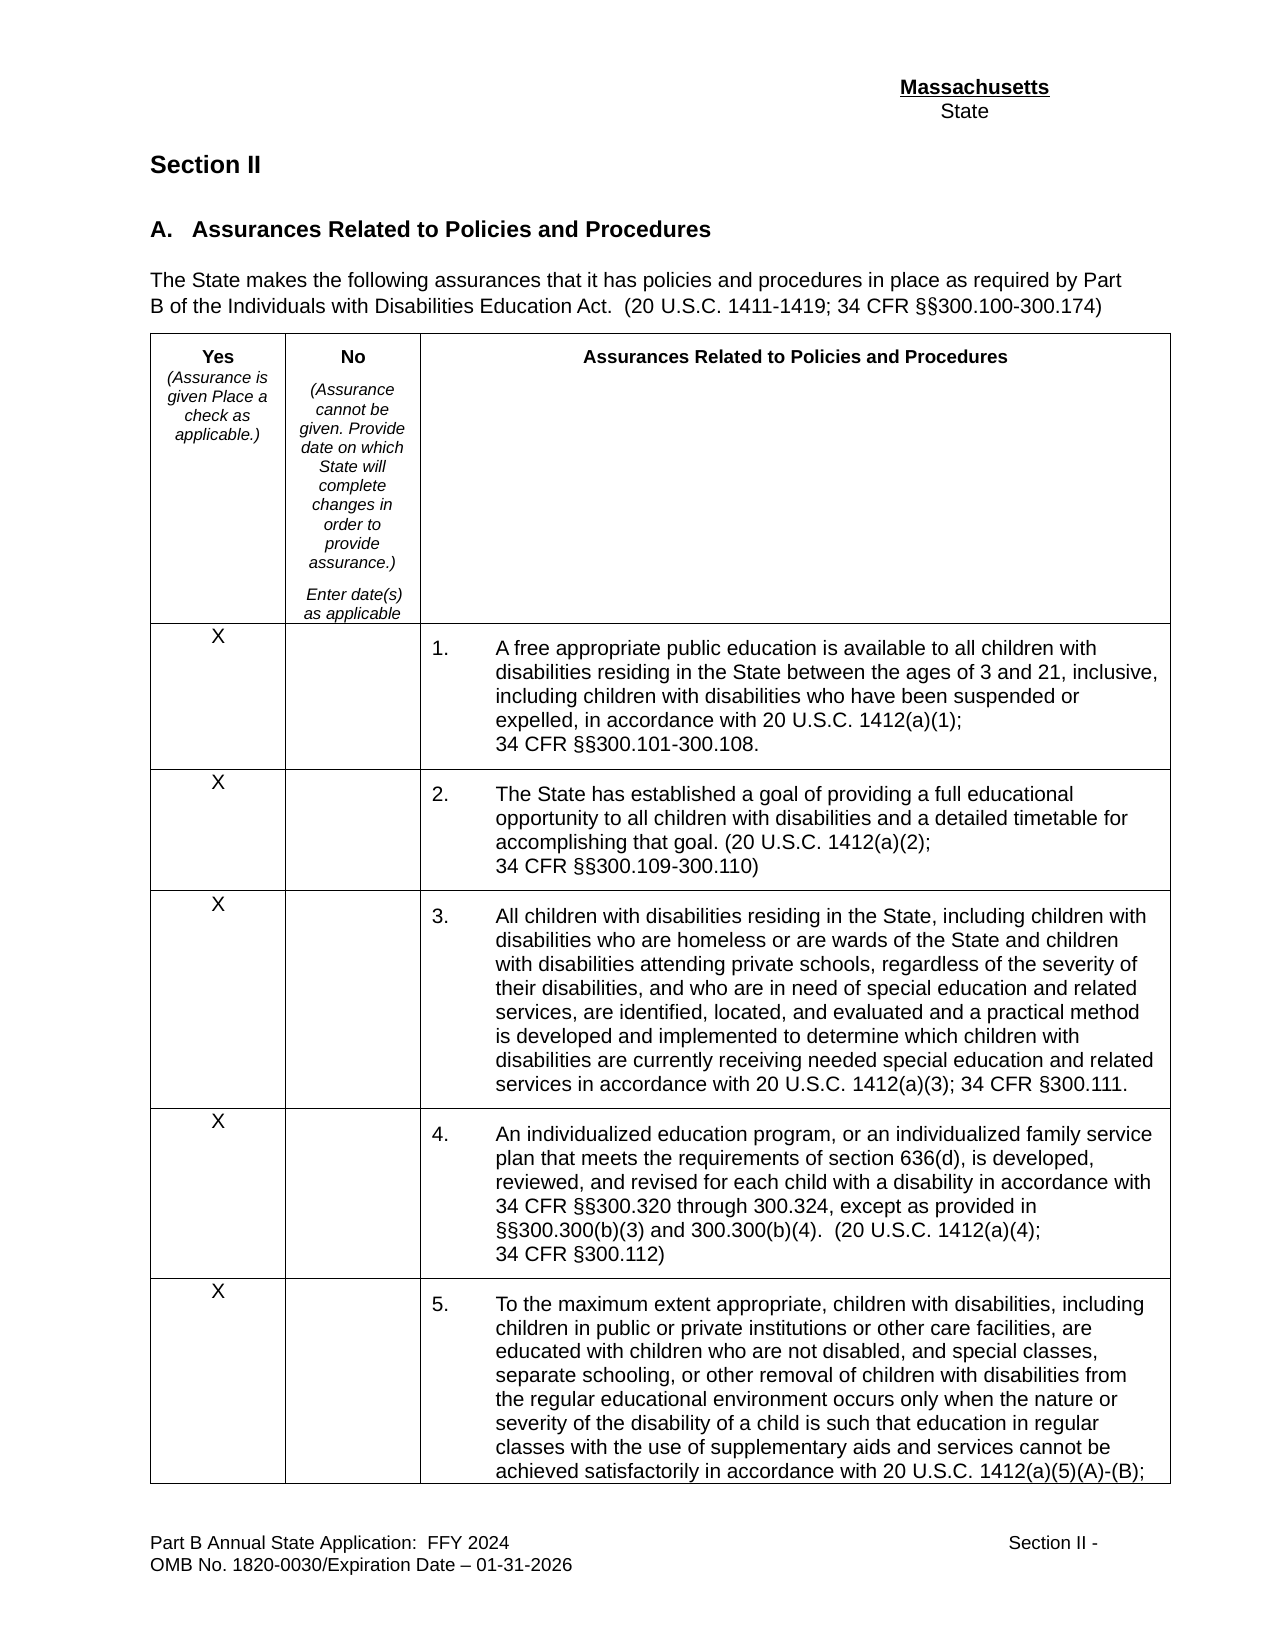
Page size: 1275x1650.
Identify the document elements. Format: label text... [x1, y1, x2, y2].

table_cell X [151, 1279, 285, 1483]
table_cell [286, 1109, 420, 1278]
table_cell X [151, 770, 285, 890]
table_header Yes (Assurance is given Place a check as applicable.) [151, 334, 285, 623]
table_header No (Assurance cannot be given. Provide date on which State will complete changes in order to provide assurance.) Enter date(s) as applicable [286, 334, 420, 623]
table_cell X [151, 1109, 285, 1278]
table_cell 2. The State has established a goal of providing a full educational opportunity to all children with disabilities and a detailed timetable for accomplishing that goal. (20 U.S.C. 1412(a)(2); 34 CFR §§300.109-300.110) [421, 770, 1170, 890]
table_cell 1. A free appropriate public education is available to all children with disabilities residing in the State between the ages of 3 and 21, inclusive, including children with disabilities who have been suspended or expelled, in accordance with 20 U.S.C. 1412(a)(1); 34 CFR §§300.101-300.108. [421, 624, 1170, 768]
table_cell X [151, 624, 285, 768]
table_cell 3. All children with disabilities residing in the State, including children with disabilities who are homeless or are wards of the State and children with disabilities attending private schools, regardless of the severity of their disabilities, and who are in need of special education and related services, are identified, located, and evaluated and a practical method is developed and implemented to determine which children with disabilities are currently receiving needed special education and related services in accordance with 20 U.S.C. 1412(a)(3); 34 CFR §300.111. [421, 891, 1170, 1108]
table_cell [286, 770, 420, 890]
table_cell [286, 891, 420, 1108]
subtitle Section II [150, 150, 1125, 179]
subtitle A. Assurances Related to Policies and Procedures [150, 216, 1125, 243]
table_header Assurances Related to Policies and Procedures [421, 334, 1170, 623]
table_cell X [151, 891, 285, 1108]
table_cell 4. An individualized education program, or an individualized family service plan that meets the requirements of section 636(d), is developed, reviewed, and revised for each child with a disability in accordance with 34 CFR §§300.320 through 300.324, except as provided in §§300.300(b)(3) and 300.300(b)(4). (20 U.S.C. 1412(a)(4); 34 CFR §300.112) [421, 1109, 1170, 1278]
text The State makes the following assurances that it has policies and procedures in place as required by Part B of the Individuals with Disabilities Education Act. (20 U.S.C. 1411-1419; 34 CFR §§300.100-300.174) [150, 268, 1125, 320]
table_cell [421, 1279, 1170, 1483]
table_cell [286, 1279, 420, 1483]
table_cell [286, 624, 420, 768]
